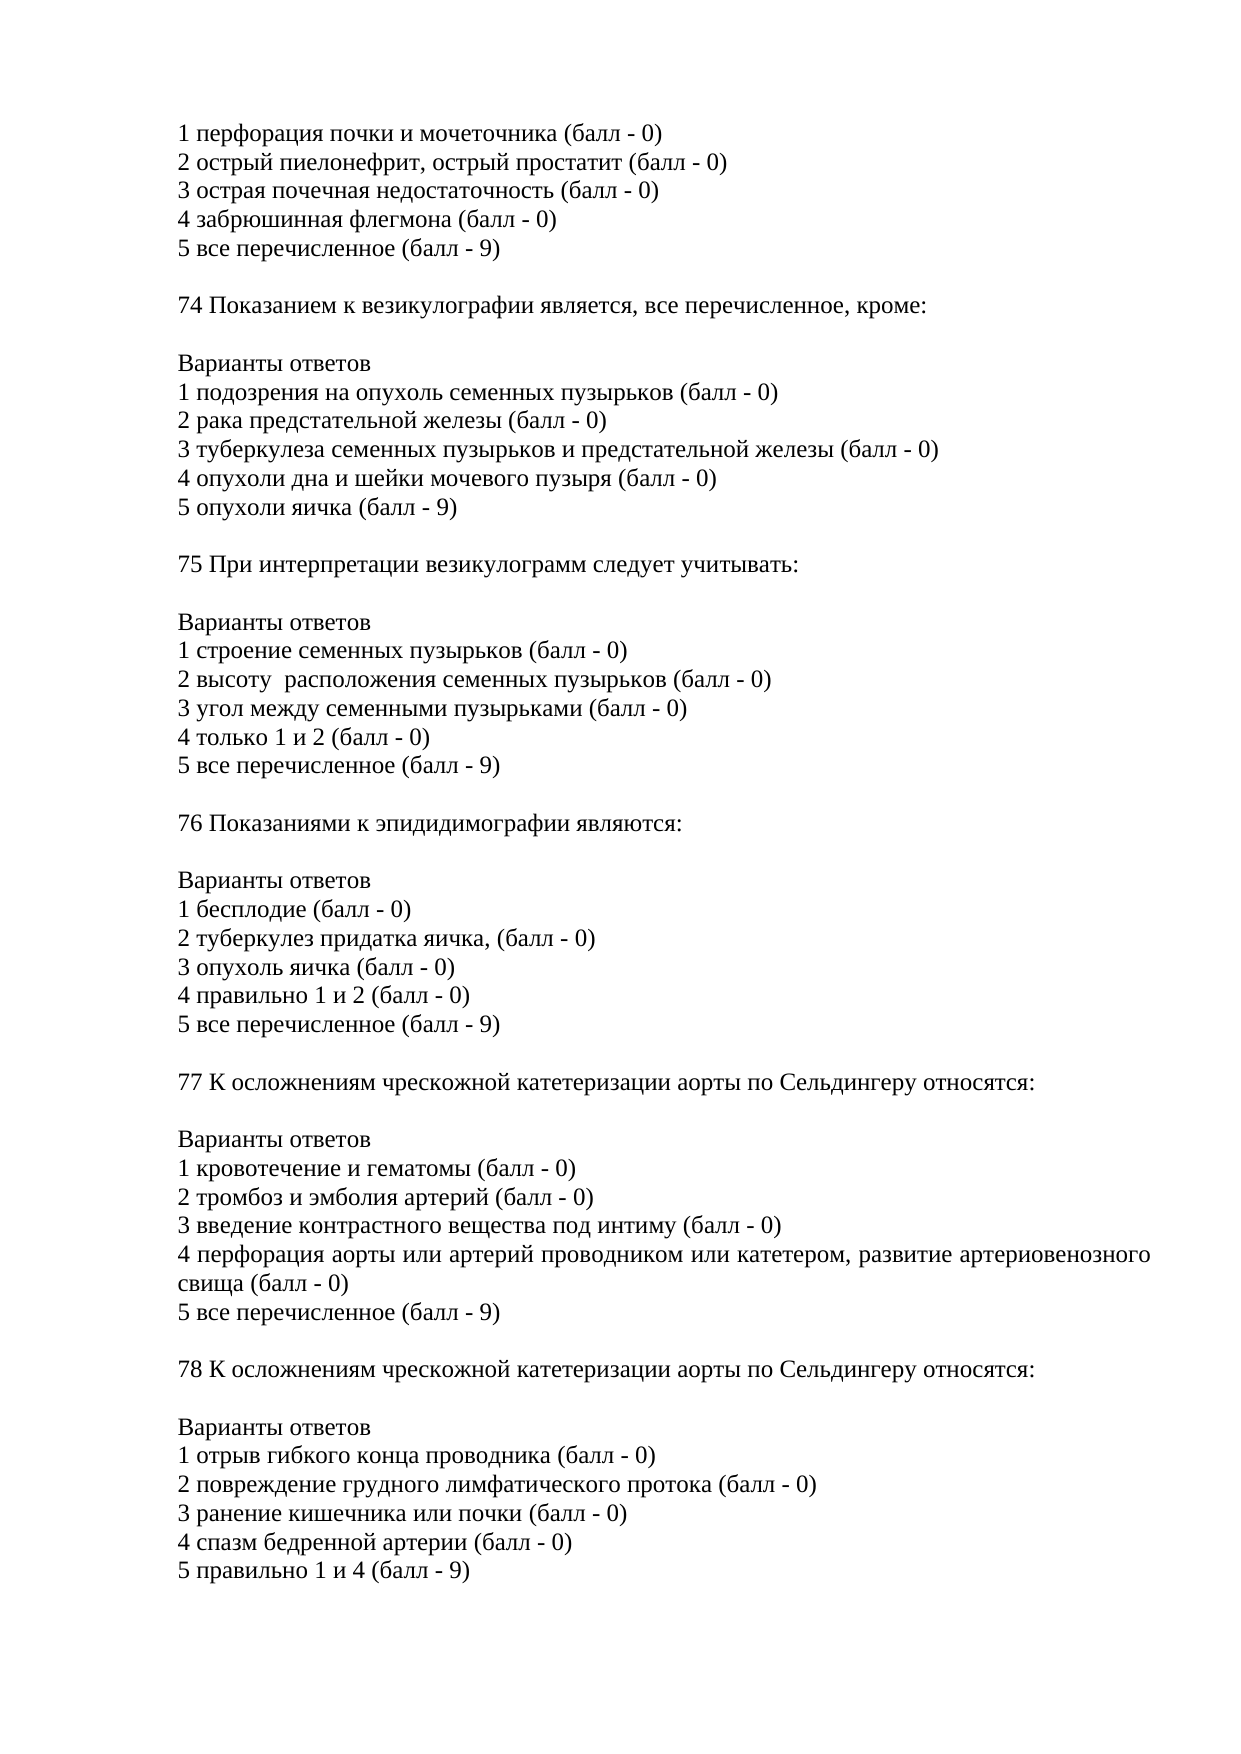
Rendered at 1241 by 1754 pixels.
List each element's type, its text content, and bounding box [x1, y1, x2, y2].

text 3 острая почечная недостаточность (балл - 0) [177, 176, 1152, 204]
text 2 повреждение грудного лимфатического протока (балл - 0) [177, 1469, 1152, 1498]
text 5 все перечисленное (балл - 9) [177, 751, 1152, 779]
text 4 перфорация аорты или артерий проводником или катетером, развитие артериовенозного свища (балл - 0) [177, 1239, 1152, 1297]
text Варианты ответов [177, 1124, 1152, 1153]
text 4 забрюшинная флегмона (балл - 0) [177, 204, 1152, 233]
text 2 тромбоз и эмболия артерий (балл - 0) [177, 1182, 1152, 1211]
text 1 строение семенных пузырьков (балл - 0) [177, 636, 1152, 664]
text 1 кровотечение и гематомы (балл - 0) [177, 1153, 1152, 1182]
text 4 опухоли дна и шейки мочевого пузыря (балл - 0) [177, 463, 1152, 492]
text 4 спазм бедренной артерии (балл - 0) [177, 1527, 1152, 1556]
text 5 правильно 1 и 4 (балл - 9) [177, 1556, 1152, 1584]
text 1 подозрения на опухоль семенных пузырьков (балл - 0) [177, 377, 1152, 406]
text 78 К осложнениям чрескожной катетеризации аорты по Сельдингеру относятся: [177, 1354, 1152, 1383]
text 1 перфорация почки и мочеточника (балл - 0) [177, 118, 1152, 147]
text 1 отрыв гибкого конца проводника (балл - 0) [177, 1441, 1152, 1469]
text 5 все перечисленное (балл - 9) [177, 1297, 1152, 1326]
text Варианты ответов [177, 866, 1152, 894]
text 77 К осложнениям чрескожной катетеризации аорты по Сельдингеру относятся: [177, 1067, 1152, 1096]
text 5 опухоли яичка (балл - 9) [177, 492, 1152, 521]
text 4 только 1 и 2 (балл - 0) [177, 722, 1152, 751]
text 2 туберкулез придатка яичка, (балл - 0) [177, 923, 1152, 952]
text 2 рака предстательной железы (балл - 0) [177, 406, 1152, 434]
text Варианты ответов [177, 1412, 1152, 1441]
text 2 острый пиелонефрит, острый простатит (балл - 0) [177, 147, 1152, 176]
text 2 высоту расположения семенных пузырьков (балл - 0) [177, 664, 1152, 693]
text 3 туберкулеза семенных пузырьков и предстательной железы (балл - 0) [177, 434, 1152, 463]
text Варианты ответов [177, 348, 1152, 377]
text 3 ранение кишечника или почки (балл - 0) [177, 1498, 1152, 1527]
text 75 При интерпретации везикулограмм следует учитывать: [177, 549, 1152, 578]
text 3 опухоль яичка (балл - 0) [177, 952, 1152, 981]
text 3 введение контрастного вещества под интиму (балл - 0) [177, 1211, 1152, 1239]
text 4 правильно 1 и 2 (балл - 0) [177, 981, 1152, 1009]
text 74 Показанием к везикулографии является, все перечисленное, кроме: [177, 291, 1152, 319]
text 5 все перечисленное (балл - 9) [177, 1009, 1152, 1038]
text 3 угол между семенными пузырьками (балл - 0) [177, 693, 1152, 722]
text 76 Показаниями к эпидидимографии являются: [177, 808, 1152, 837]
text 5 все перечисленное (балл - 9) [177, 233, 1152, 262]
text Варианты ответов [177, 607, 1152, 636]
text 1 бесплодие (балл - 0) [177, 894, 1152, 923]
